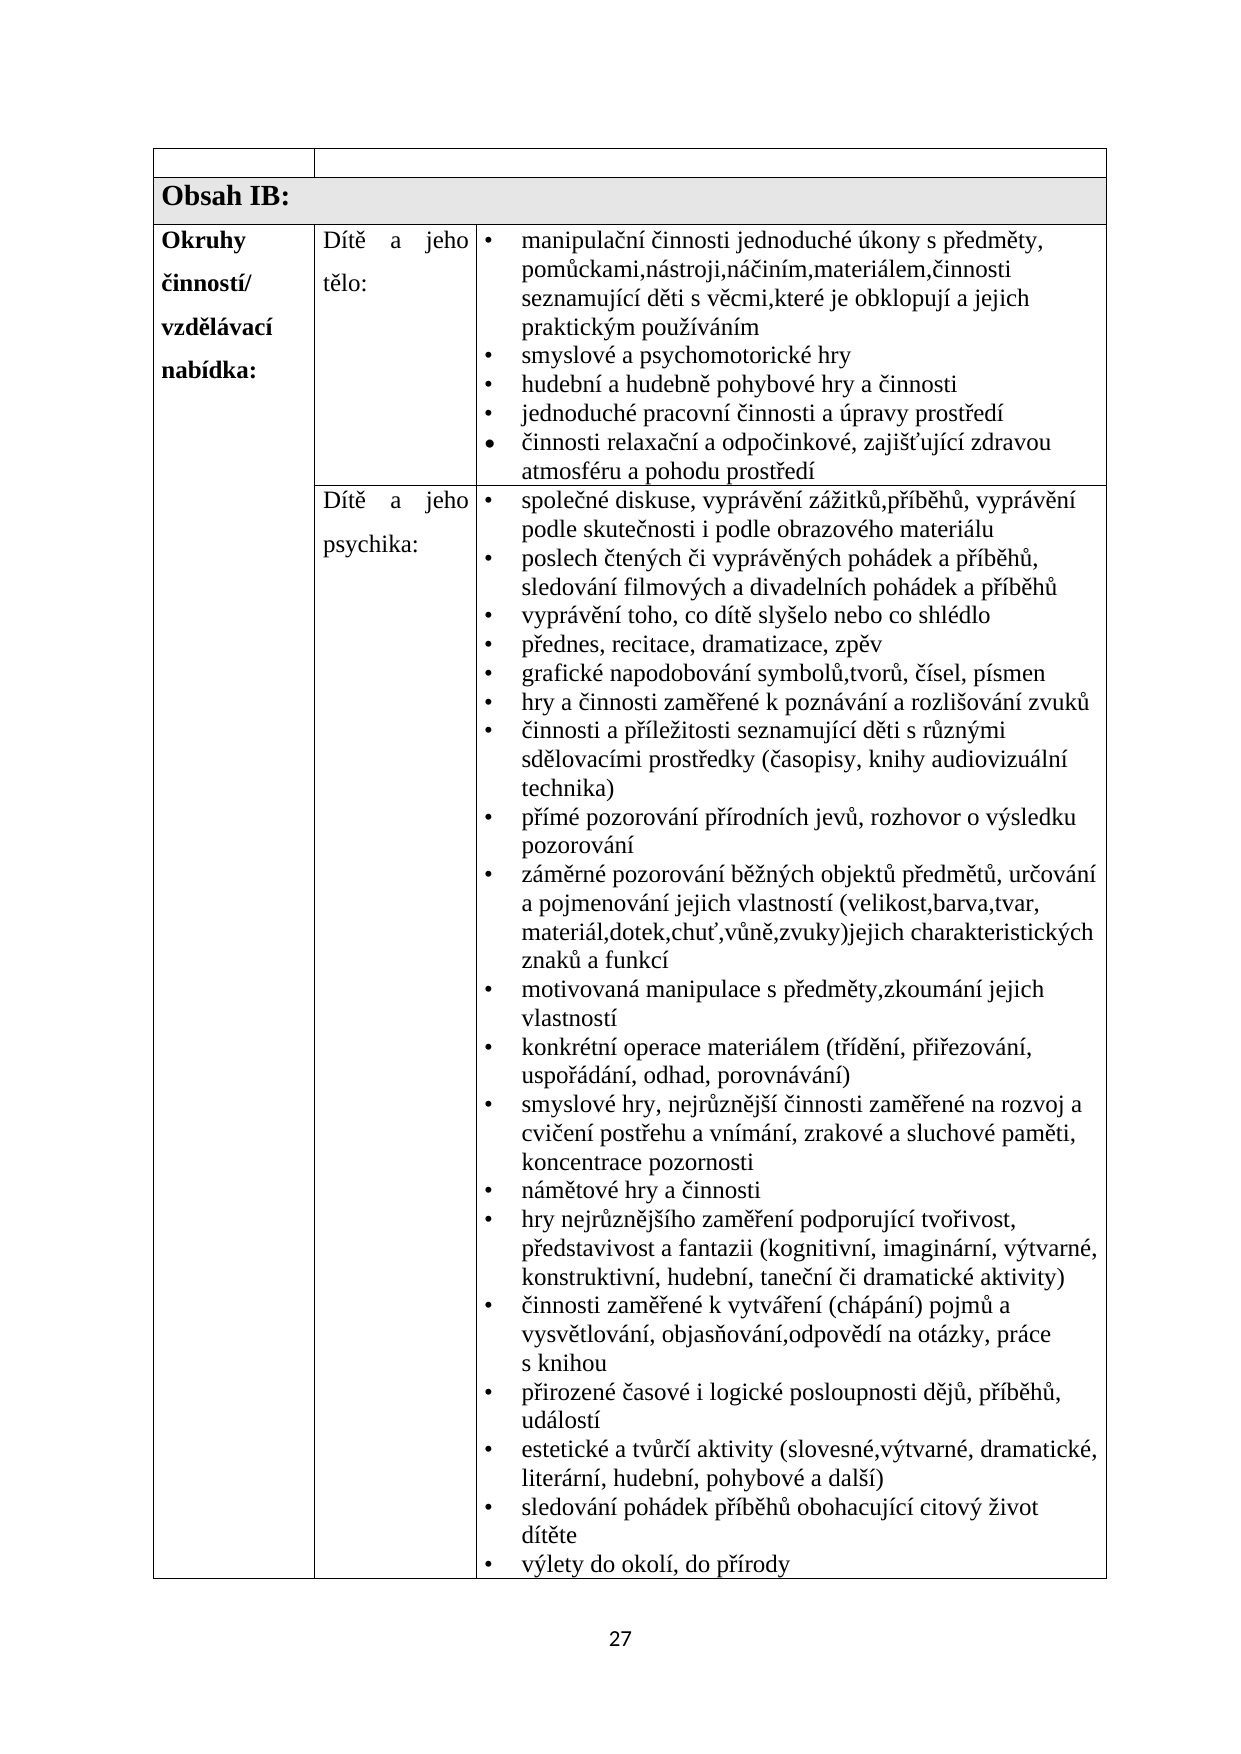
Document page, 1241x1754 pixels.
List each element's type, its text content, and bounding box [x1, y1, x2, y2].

table_cell Okruhy činností/ vzdělávací nabídka: [154, 225, 314, 1578]
table_cell Obsah IB: [154, 178, 1106, 224]
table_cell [315, 149, 1106, 177]
table_cell manipulační činnosti jednoduché úkony s předměty, pomůckami,nástroji,náčiním,materiálem,činnosti seznamující děti s věcmi,které je obklopují a jejich praktickým používáním smyslové a psychomotorické hry hudební a hudebně pohybové hry a činnosti jednoduché pracovní činnosti a úpravy prostředí činnosti relaxační a odpočinkové, zajišťující zdravou atmosféru a pohodu prostředí [477, 225, 1106, 484]
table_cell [154, 149, 314, 177]
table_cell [315, 486, 476, 1578]
table_cell Dítě a jeho tělo: [315, 225, 476, 484]
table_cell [477, 486, 1106, 1578]
